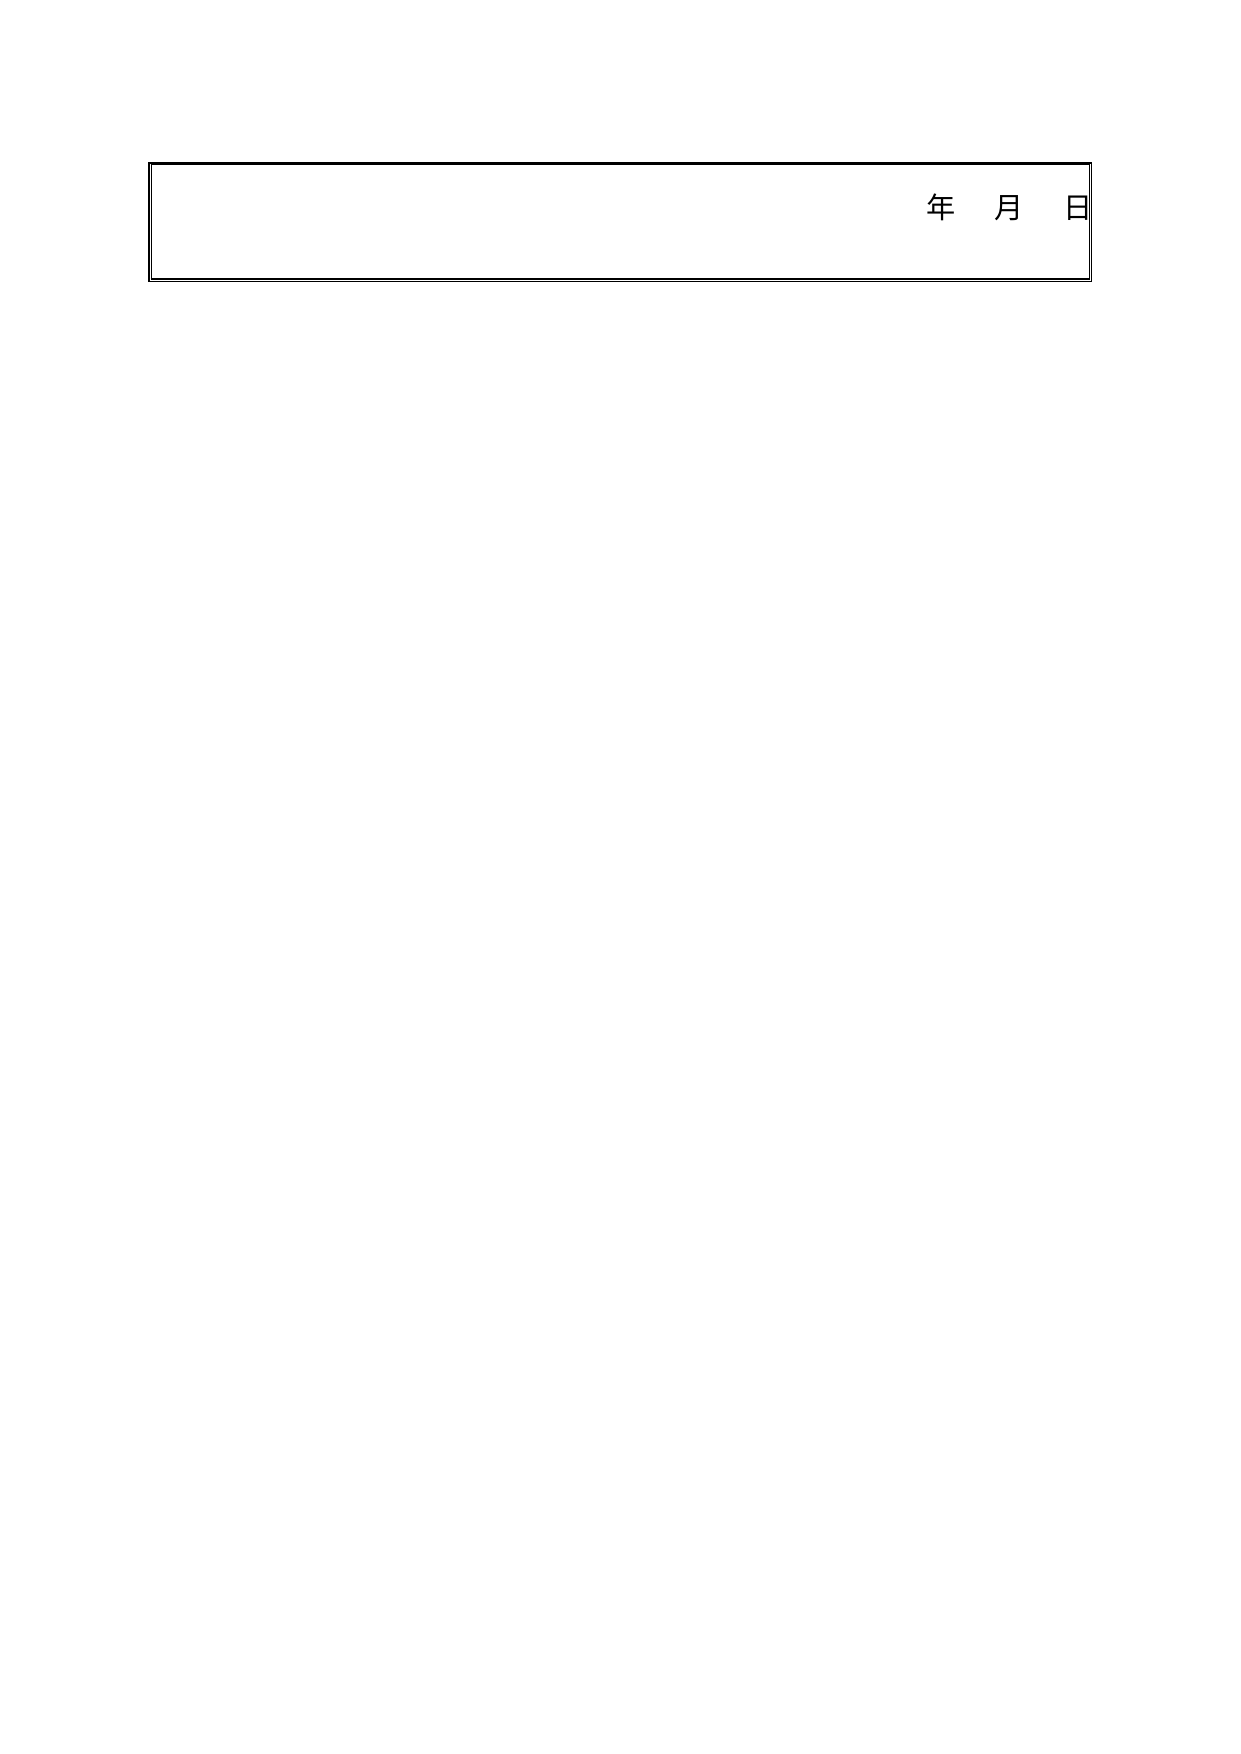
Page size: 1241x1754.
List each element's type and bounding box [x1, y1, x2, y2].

table_cell [152, 165, 1089, 278]
